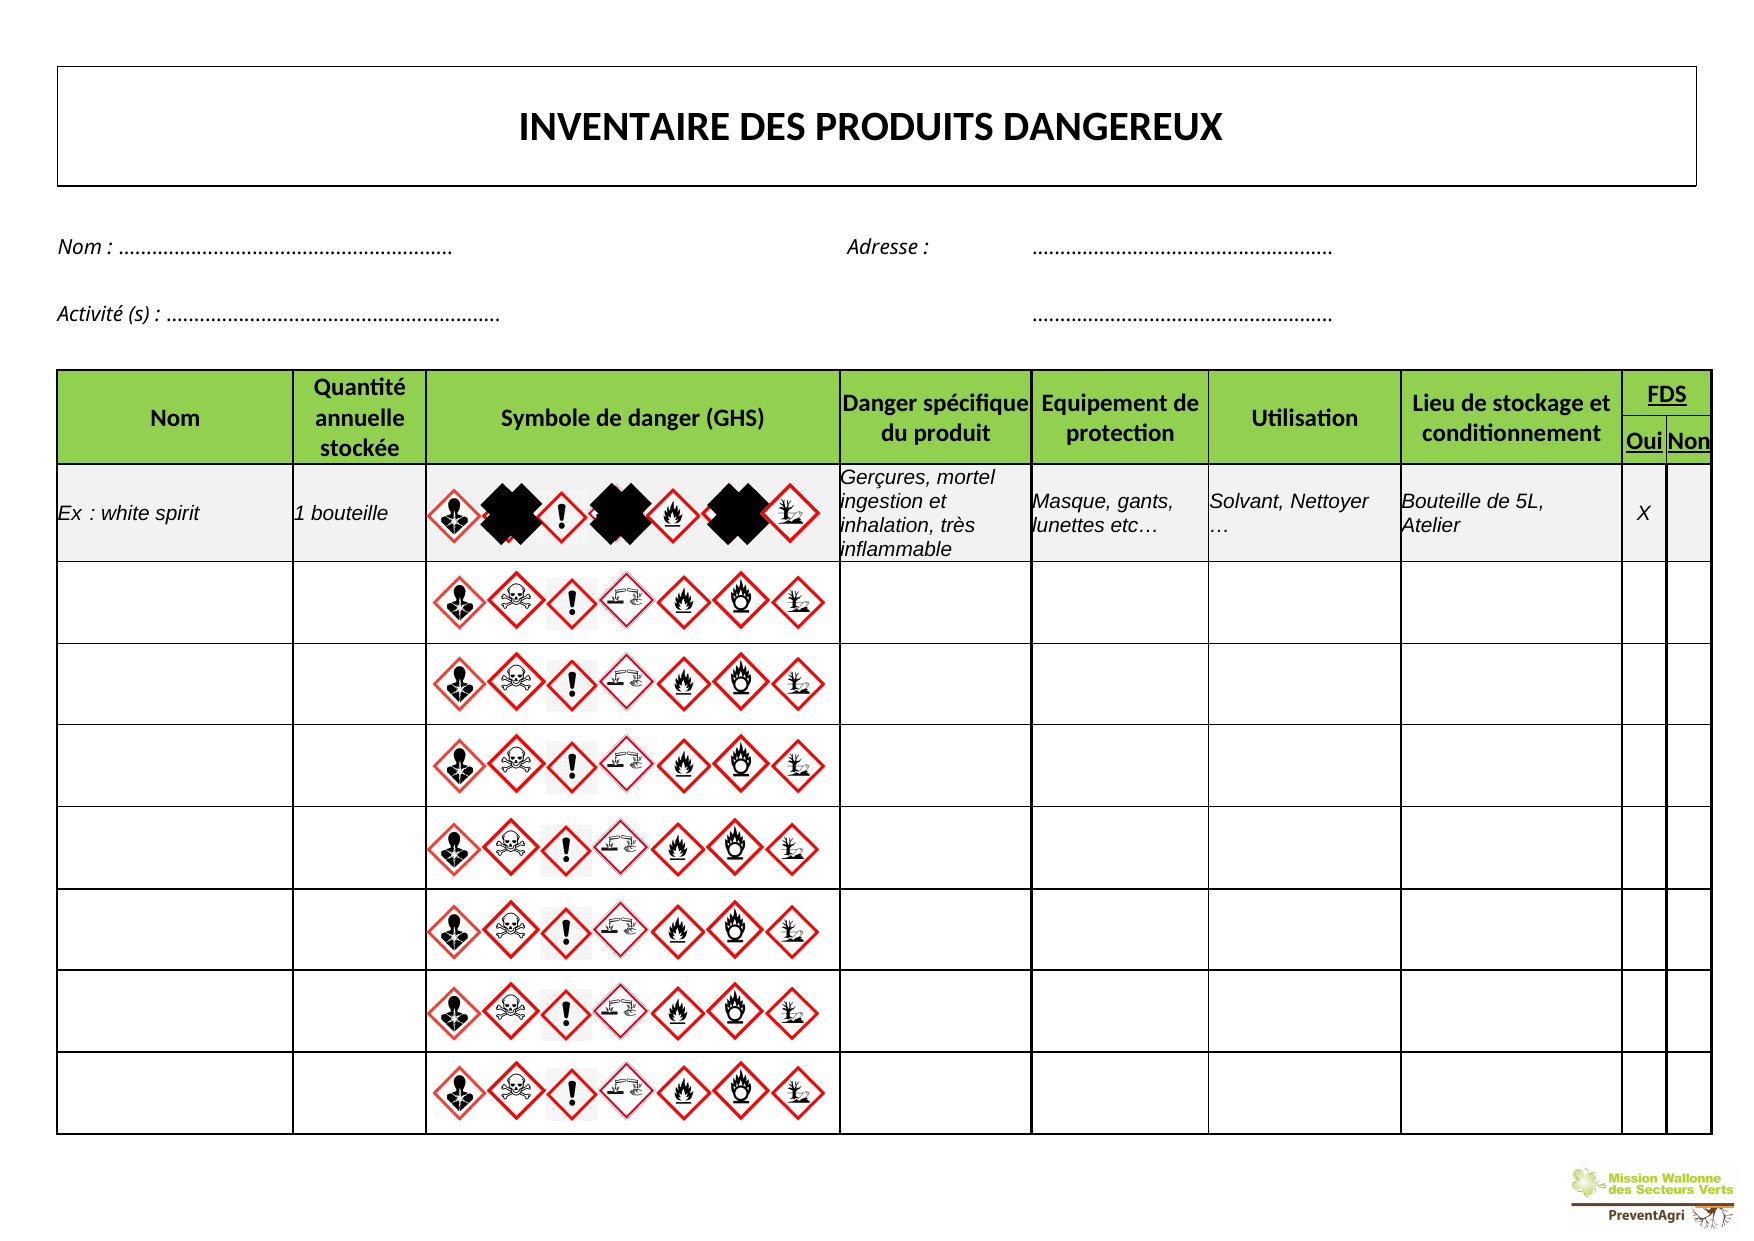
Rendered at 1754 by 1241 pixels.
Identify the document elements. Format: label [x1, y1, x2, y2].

picture [731, 484, 746, 491]
picture [432, 733, 825, 794]
picture [731, 537, 745, 544]
picture [614, 484, 628, 491]
picture [426, 488, 499, 544]
picture [432, 652, 825, 712]
picture [523, 484, 609, 544]
picture [613, 537, 627, 544]
picture [426, 981, 820, 1041]
picture [432, 1061, 825, 1121]
picture [432, 570, 825, 630]
picture [633, 484, 726, 544]
picture [426, 899, 820, 960]
picture [426, 817, 820, 877]
picture [504, 537, 518, 544]
picture [750, 482, 821, 544]
